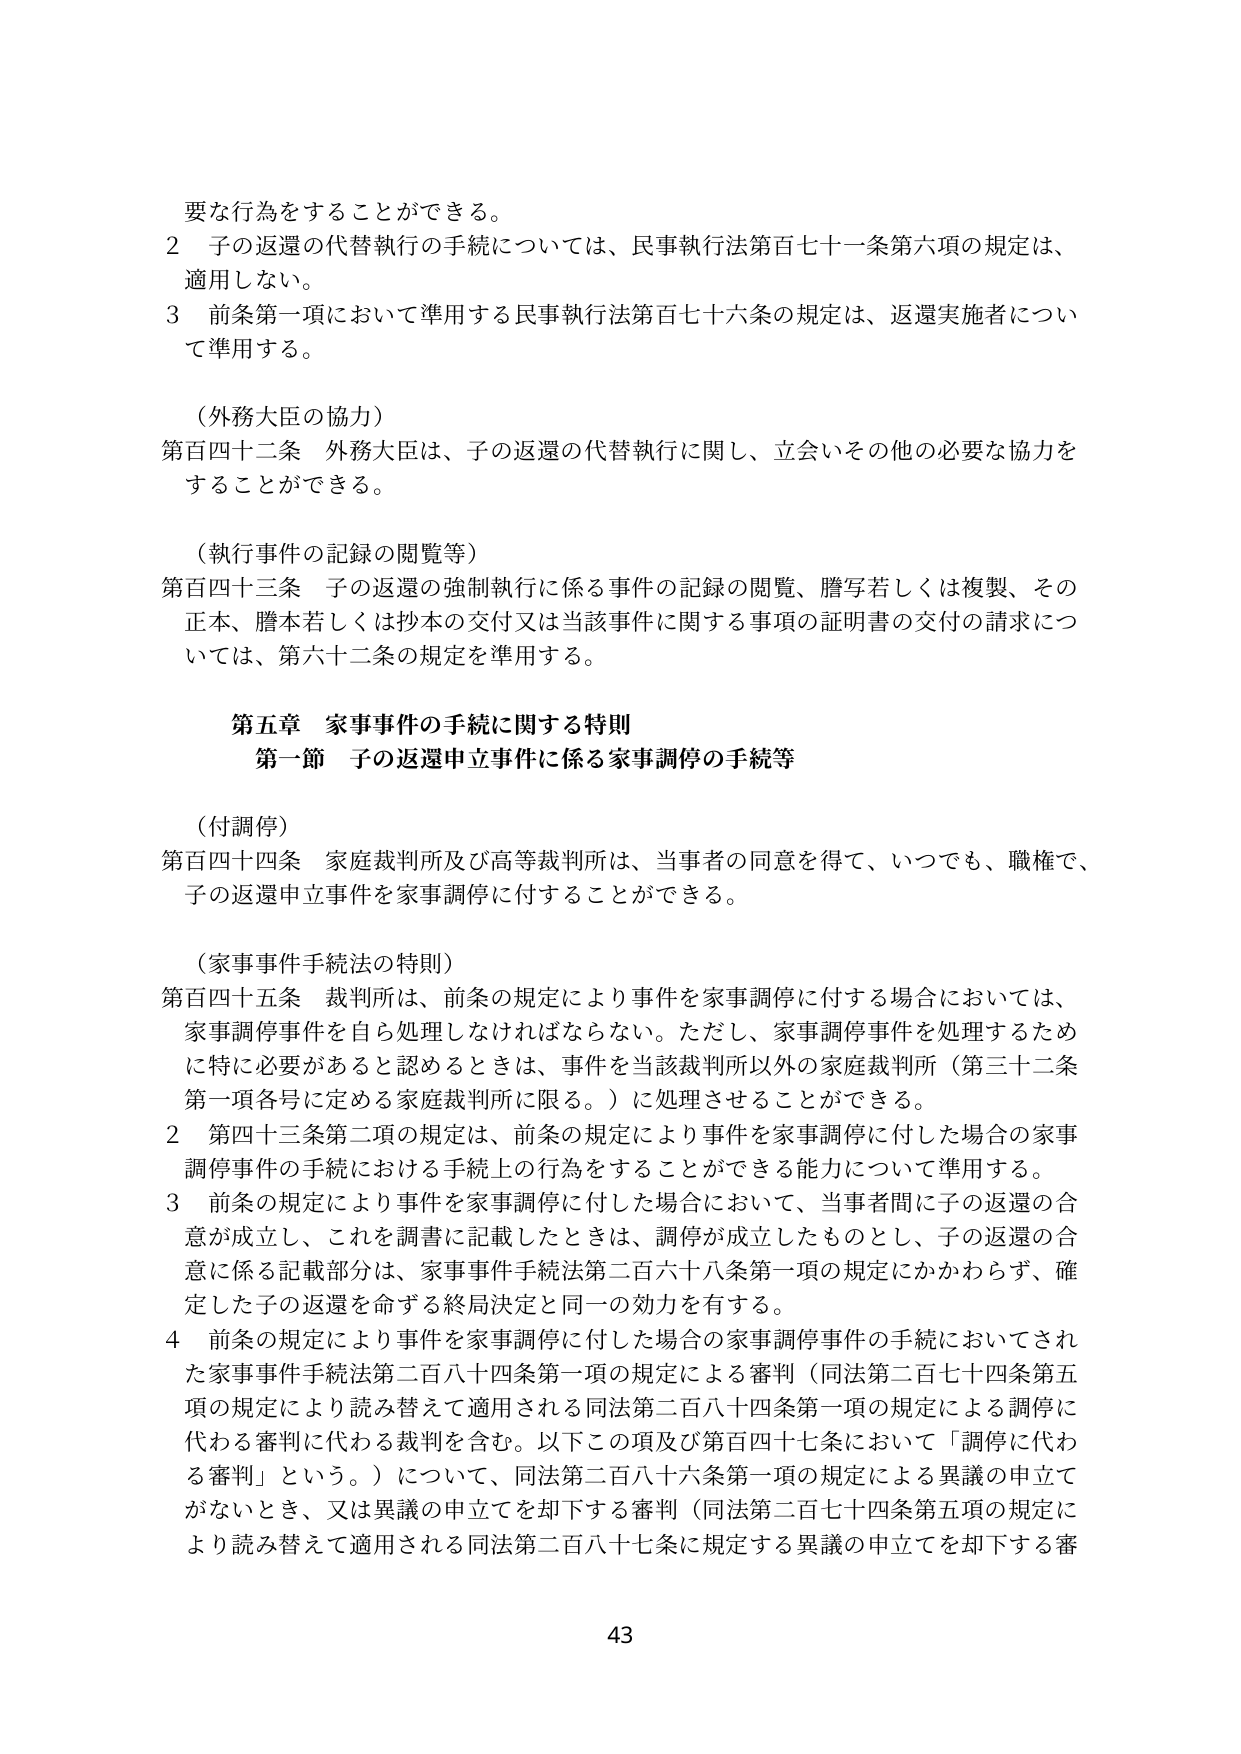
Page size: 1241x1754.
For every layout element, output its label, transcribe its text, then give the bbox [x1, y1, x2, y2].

text ３ 前条の規定により事件を家事調停に付した場合において、当事者間に子の返還の合意が成立し、これを調書に記載したときは、調停が成立したものとし、子の返還の合意に係る記載部分は、家事事件手続法第二百六十八条第一項の規定にかかわらず、確定した子の返還を命ずる終局決定と同一の効力を有する。 [161, 1184, 1079, 1321]
text ２ 子の返還の代替執行の手続については、民事執行法第百七十一条第六項の規定は、適用しない。 [161, 228, 1079, 296]
text （家事事件手続法の特則） [184, 945, 1079, 979]
text （外務大臣の協力） [184, 399, 1079, 433]
text （付調停） [184, 809, 1079, 843]
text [161, 194, 1079, 228]
text 第百四十三条 子の返還の強制執行に係る事件の記録の閲覧、謄写若しくは複製、その正本、謄本若しくは抄本の交付又は当該事件に関する事項の証明書の交付の請求については、第六十二条の規定を準用する。 [161, 569, 1079, 672]
text 第百四十二条 外務大臣は、子の返還の代替執行に関し、立会いその他の必要な協力をすることができる。 [161, 433, 1079, 501]
text 第百四十四条 家庭裁判所及び高等裁判所は、当事者の同意を得て、いつでも、職権で、子の返還申立事件を家事調停に付することができる。 [161, 843, 1079, 911]
text （執行事件の記録の閲覧等） [184, 535, 1079, 569]
text 第五章 家事事件の手続に関する特則 [230, 706, 1079, 740]
text 第一節 子の返還申立事件に係る家事調停の手続等 [253, 740, 1079, 774]
text ２ 第四十三条第二項の規定は、前条の規定により事件を家事調停に付した場合の家事調停事件の手続における手続上の行為をすることができる能力について準用する。 [161, 1116, 1079, 1184]
text ３ 前条第一項において準用する民事執行法第百七十六条の規定は、返還実施者について準用する。 [161, 296, 1079, 364]
text 第百四十五条 裁判所は、前条の規定により事件を家事調停に付する場合においては、家事調停事件を自ら処理しなければならない。ただし、家事調停事件を処理するために特に必要があると認めるときは、事件を当該裁判所以外の家庭裁判所（第三十二条第一項各号に定める家庭裁判所に限る。）に処理させることができる。 [161, 979, 1079, 1116]
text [161, 1321, 1079, 1560]
